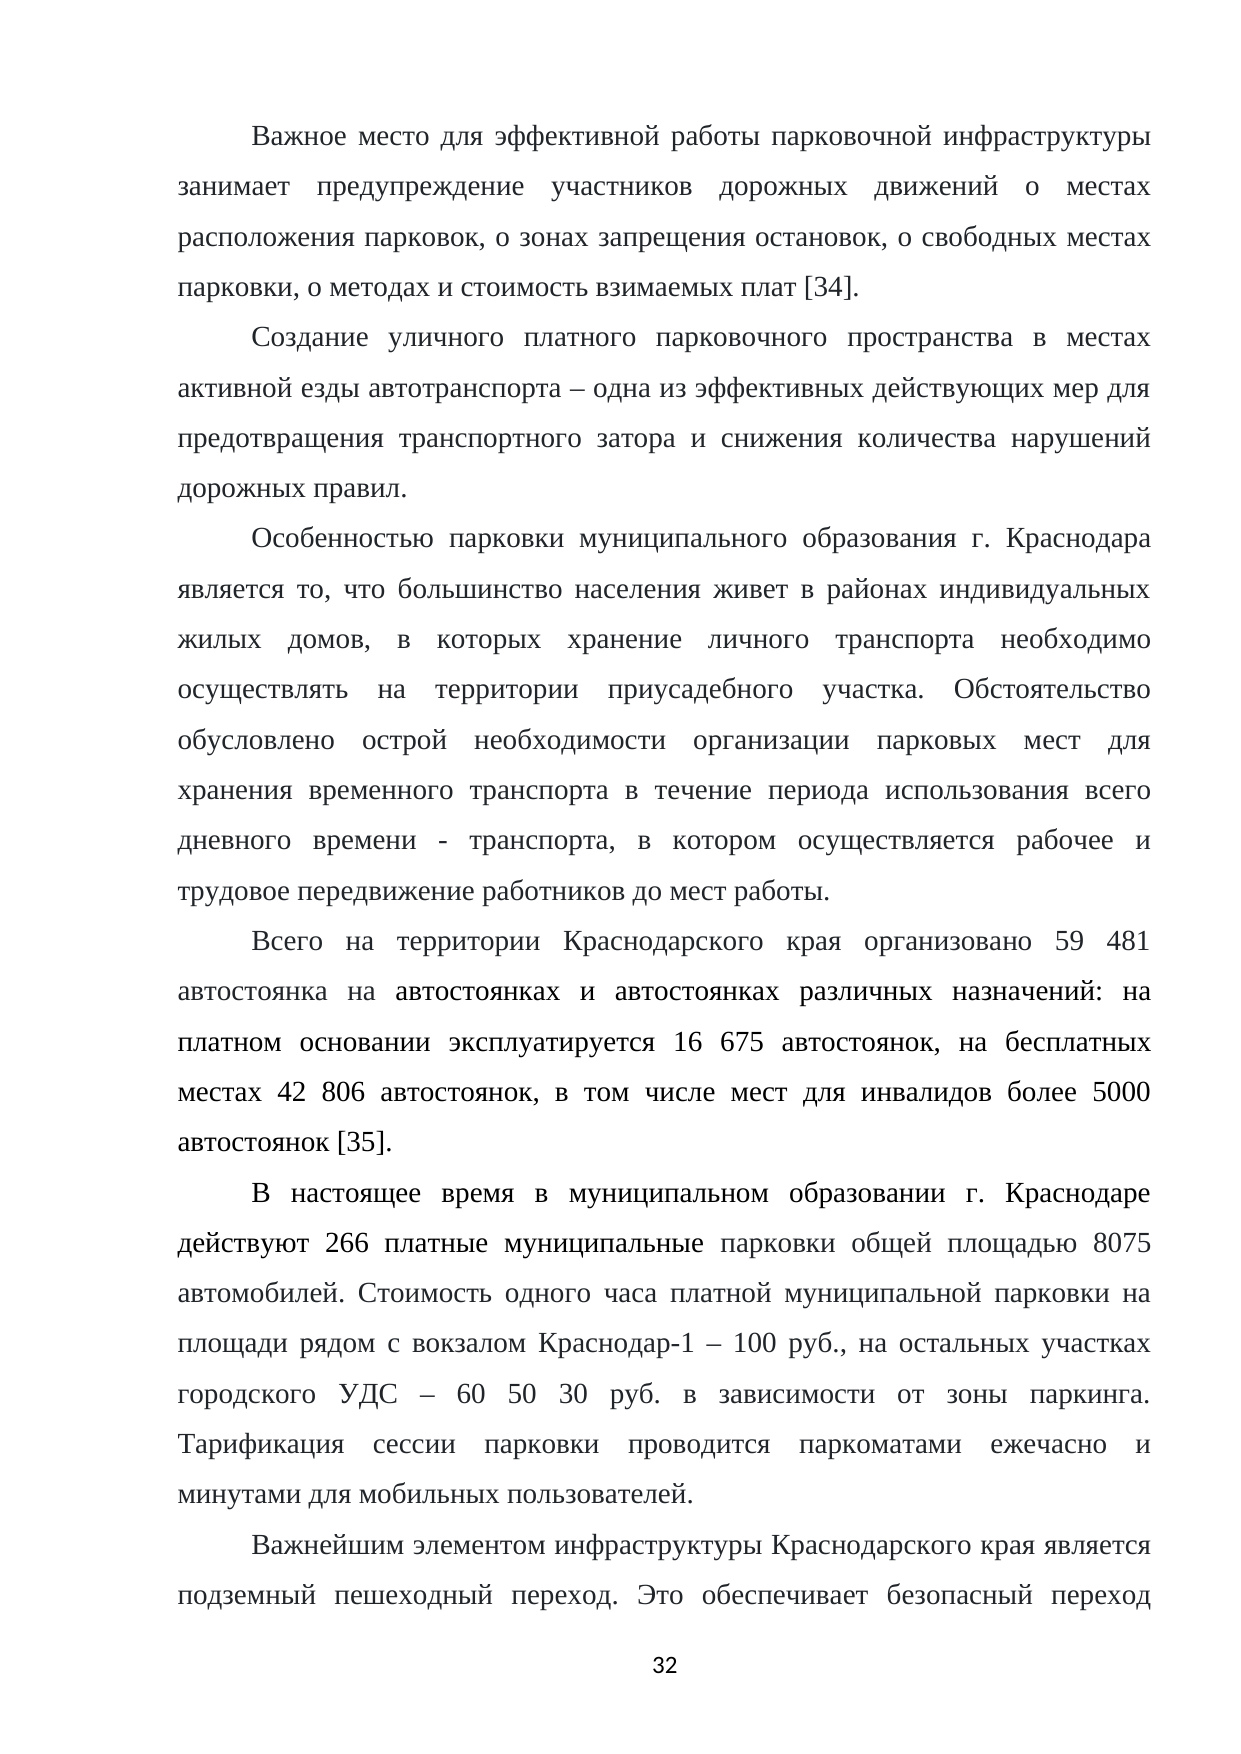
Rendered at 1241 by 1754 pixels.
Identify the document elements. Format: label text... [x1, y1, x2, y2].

text Всего на территории Краснодарского края организовано 59 481 автостоянка на автостоянках и автостоянках различных назначений: на платном основании эксплуатируется 16 675 автостоянок, на бесплатных местах 42 806 автостоянок, в том числе мест для инвалидов более 5000 автостоянок [35]. [177, 923, 1152, 1158]
text Важное место для эффективной работы парковочной инфраструктуры занимает предупреждение участников дорожных движений о местах расположения парковок, о зонах запрещения остановок, о свободных местах парковки, о методах и стоимость взимаемых плат [34]. [177, 118, 1152, 303]
text Особенностью парковки муниципального образования г. Краснодара является то, что большинство населения живет в районах индивидуальных жилых домов, в которых хранение личного транспорта необходимо осуществлять на территории приусадебного участка. Обстоятельство обусловлено острой необходимости организации парковых мест для хранения временного транспорта в течение периода использования всего дневного времени - транспорта, в котором осуществляется рабочее и трудовое передвижение работников до мест работы. [177, 521, 1152, 906]
text Создание уличного платного парковочного пространства в местах активной езды автотранспорта – одна из эффективных действующих мер для предотвращения транспортного затора и снижения количества нарушений дорожных правил. [177, 319, 1152, 504]
text В настоящее время в муниципальном образовании г. Краснодаре действуют 266 платные муниципальные парковки общей площадью 8075 автомобилей. Стоимость одного часа платной муниципальной парковки на площади рядом с вокзалом Краснодар-1 – 100 руб., на остальных участках городского УДС – 60 50 30 руб. в зависимости от зоны паркинга. Тарификация сессии парковки проводится паркоматами ежечасно и минутами для мобильных пользователей. [177, 1175, 1152, 1510]
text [177, 1527, 1152, 1611]
